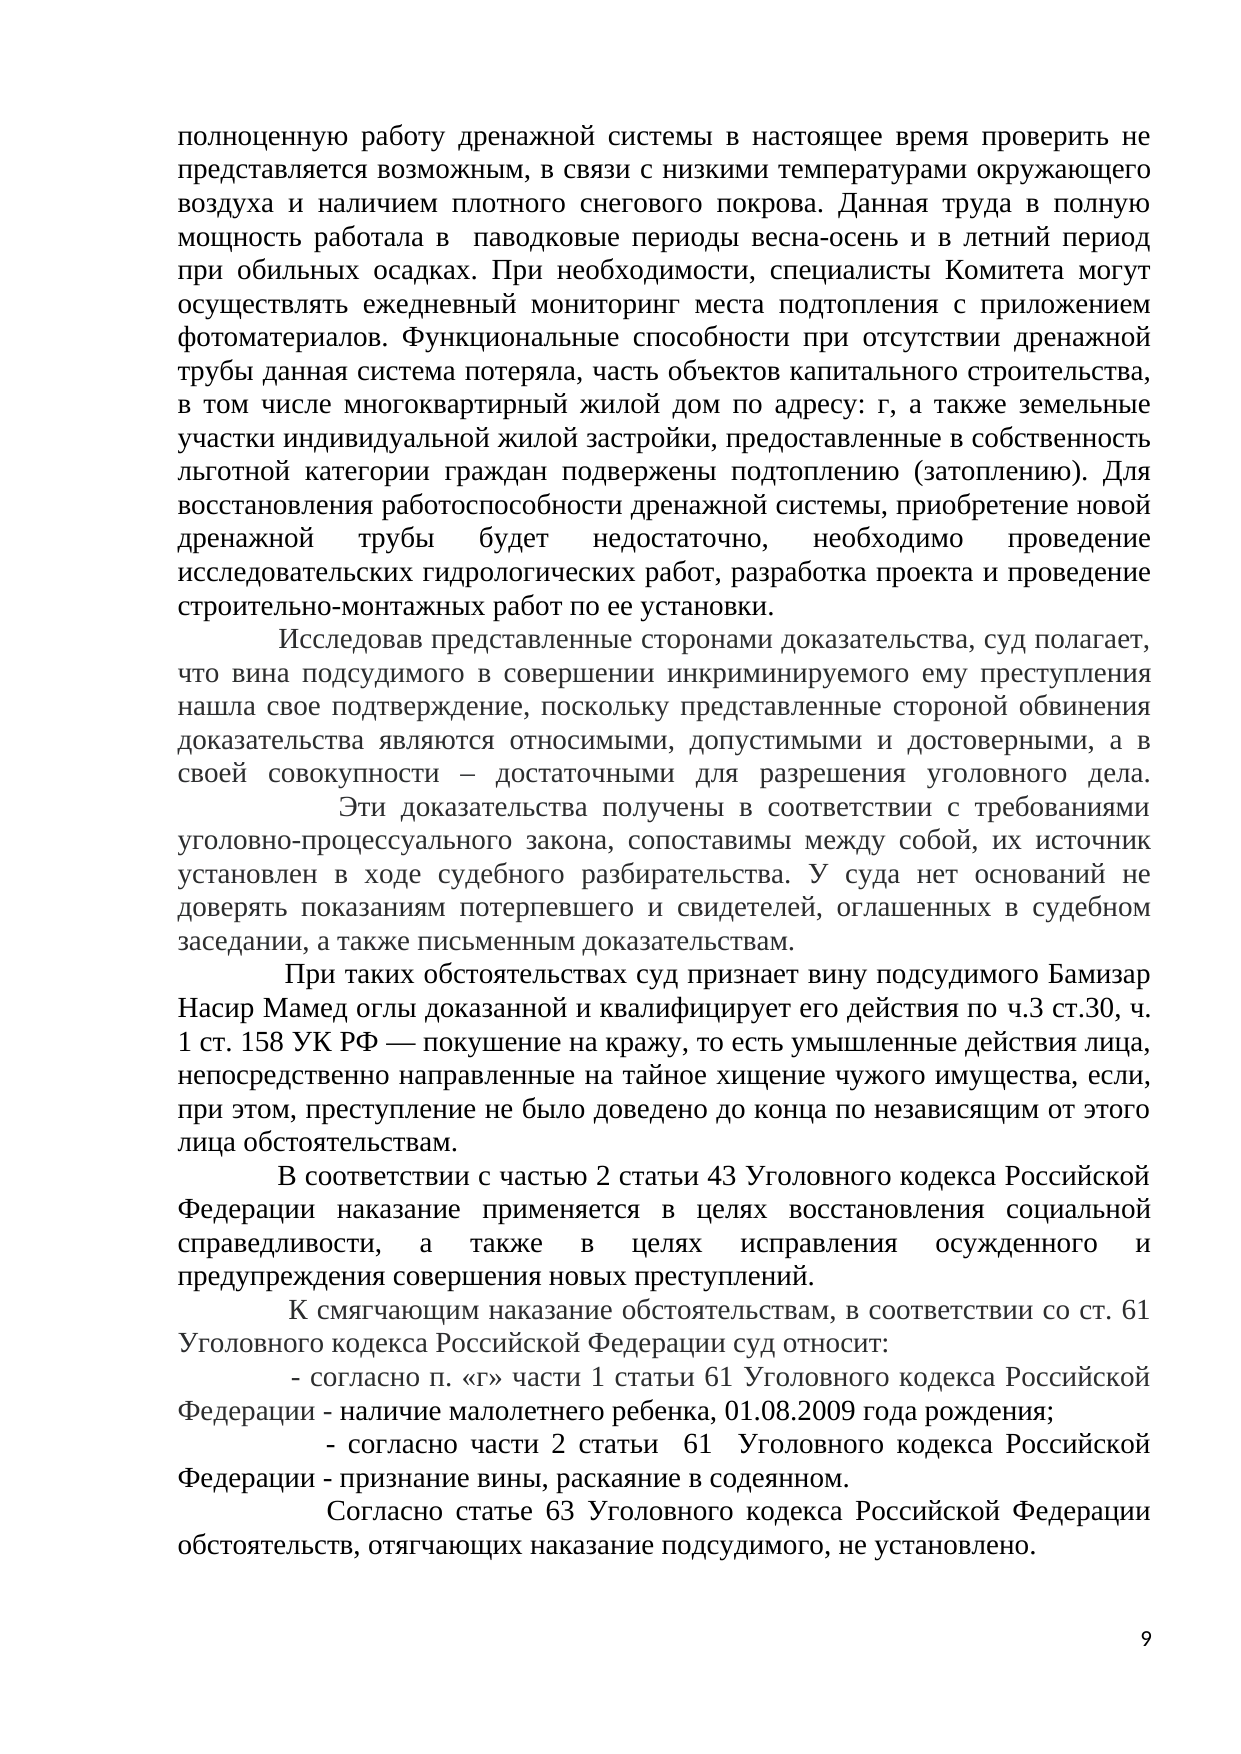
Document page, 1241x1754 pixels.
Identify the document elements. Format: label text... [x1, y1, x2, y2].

text К смягчающим наказание обстоятельствам, в соответствии со ст. 61 Уголовного кодекса Российской Федерации суд относит: [177, 1292, 1152, 1359]
text - согласно части 2 статьи 61 Уголовного кодекса Российской Федерации - признание вины, раскаяние в содеянном. [177, 1426, 1152, 1493]
text При таких обстоятельствах суд признает вину подсудимого Бамизар Насир Мамед оглы доказанной и квалифицирует его действия по ч.3 ст.30, ч. 1 ст. 158 УК РФ — покушение на кражу, то есть умышленные действия лица, непосредственно направленные на тайное хищение чужого имущества, если, при этом, преступление не было доведено до конца по независящим от этого лица обстоятельствам. [177, 957, 1152, 1158]
text В соответствии с частью 2 статьи 43 Уголовного кодекса Российской Федерации наказание применяется в целях восстановления социальной справедливости, а также в целях исправления осужденного и предупреждения совершения новых преступлений. [177, 1158, 1152, 1292]
text Согласно статье 63 Уголовного кодекса Российской Федерации обстоятельств, отягчающих наказание подсудимого, не установлено. [177, 1493, 1152, 1560]
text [177, 118, 1152, 621]
text Исследовав представленные сторонами доказательства, суд полагает, что вина подсудимого в совершении инкриминируемого ему преступления нашла свое подтверждение, поскольку представленные стороной обвинения доказательства являются относимыми, допустимыми и достоверными, а в своей совокупности – достаточными для разрешения уголовного дела. Эти доказательства получены в соответствии с требованиями уголовно-процессуального закона, сопоставимы между собой, их источник установлен в ходе судебного разбирательства. У суда нет оснований не доверять показаниям потерпевшего и свидетелей, оглашенных в судебном заседании, а также письменным доказательствам. [177, 621, 1152, 957]
text - согласно п. «г» части 1 статьи 61 Уголовного кодекса Российской Федерации - наличие малолетнего ребенка, 01.08.2009 года рождения; [177, 1359, 1152, 1426]
